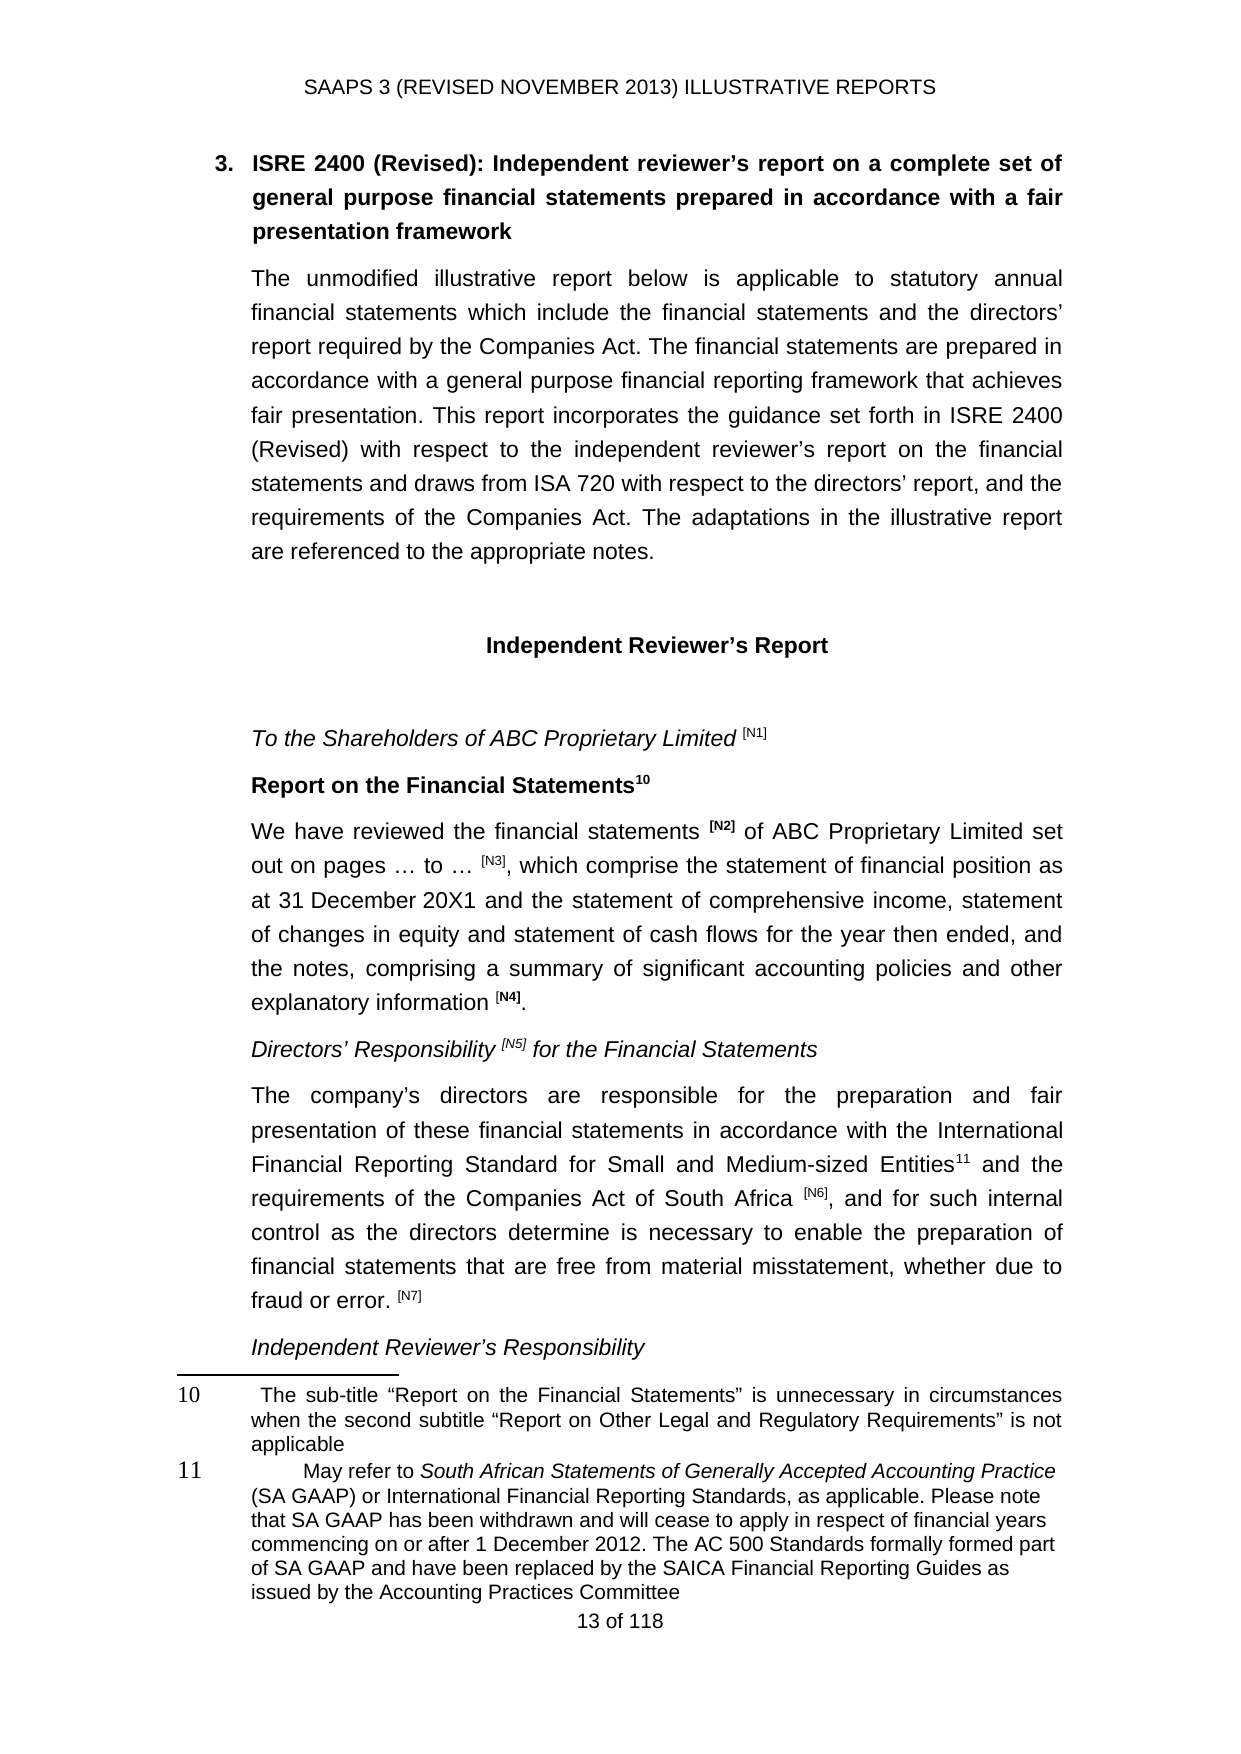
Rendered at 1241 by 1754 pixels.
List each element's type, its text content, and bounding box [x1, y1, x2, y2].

text The company’s directors are responsible for the preparation and fair presentation of these financial statements in accordance with the International Financial Reporting Standard for Small and Medium-sized Entities and the requirements of the Companies Act of South Africa [N6], and for such internal control as the directors determine is necessary to enable the preparation of financial statements that are free from material misstatement, whether due to fraud or error. [N7] [251, 1082, 1063, 1314]
list ISRE 2400 (Revised): Independent reviewer’s report on a complete set of general purpose financial statements prepared in accordance with a fair presentation framework [214, 150, 1063, 245]
text We have reviewed the financial statements [N2] of ABC Proprietary Limited set out on pages … to … [N3], which comprise the statement of financial position as at 31 December 20X1 and the statement of comprehensive income, statement of changes in equity and statement of cash flows for the year then ended, and the notes, comprising a summary of significant accounting policies and other explanatory information [N4]. [251, 818, 1063, 1016]
text Report on the Financial Statements [251, 772, 1063, 798]
text Directors’ Responsibility [N5] for the Financial Statements [251, 1036, 1063, 1062]
text To the Shareholders of ABC Proprietary Limited [N1] [251, 725, 1063, 751]
text Independent Reviewer’s Report [251, 632, 1063, 658]
text Independent Reviewer’s Responsibility [251, 1334, 1063, 1361]
text The unmodified illustrative report below is applicable to statutory annual financial statements which include the financial statements and the directors’ report required by the Companies Act. The financial statements are prepared in accordance with a general purpose financial reporting framework that achieves fair presentation. This report incorporates the guidance set forth in ISRE 2400 (Revised) with respect to the independent reviewer’s report on the financial statements and draws from ISA 720 with respect to the directors’ report, and the requirements of the Companies Act. The adaptations in the illustrative report are referenced to the appropriate notes. [251, 265, 1063, 565]
